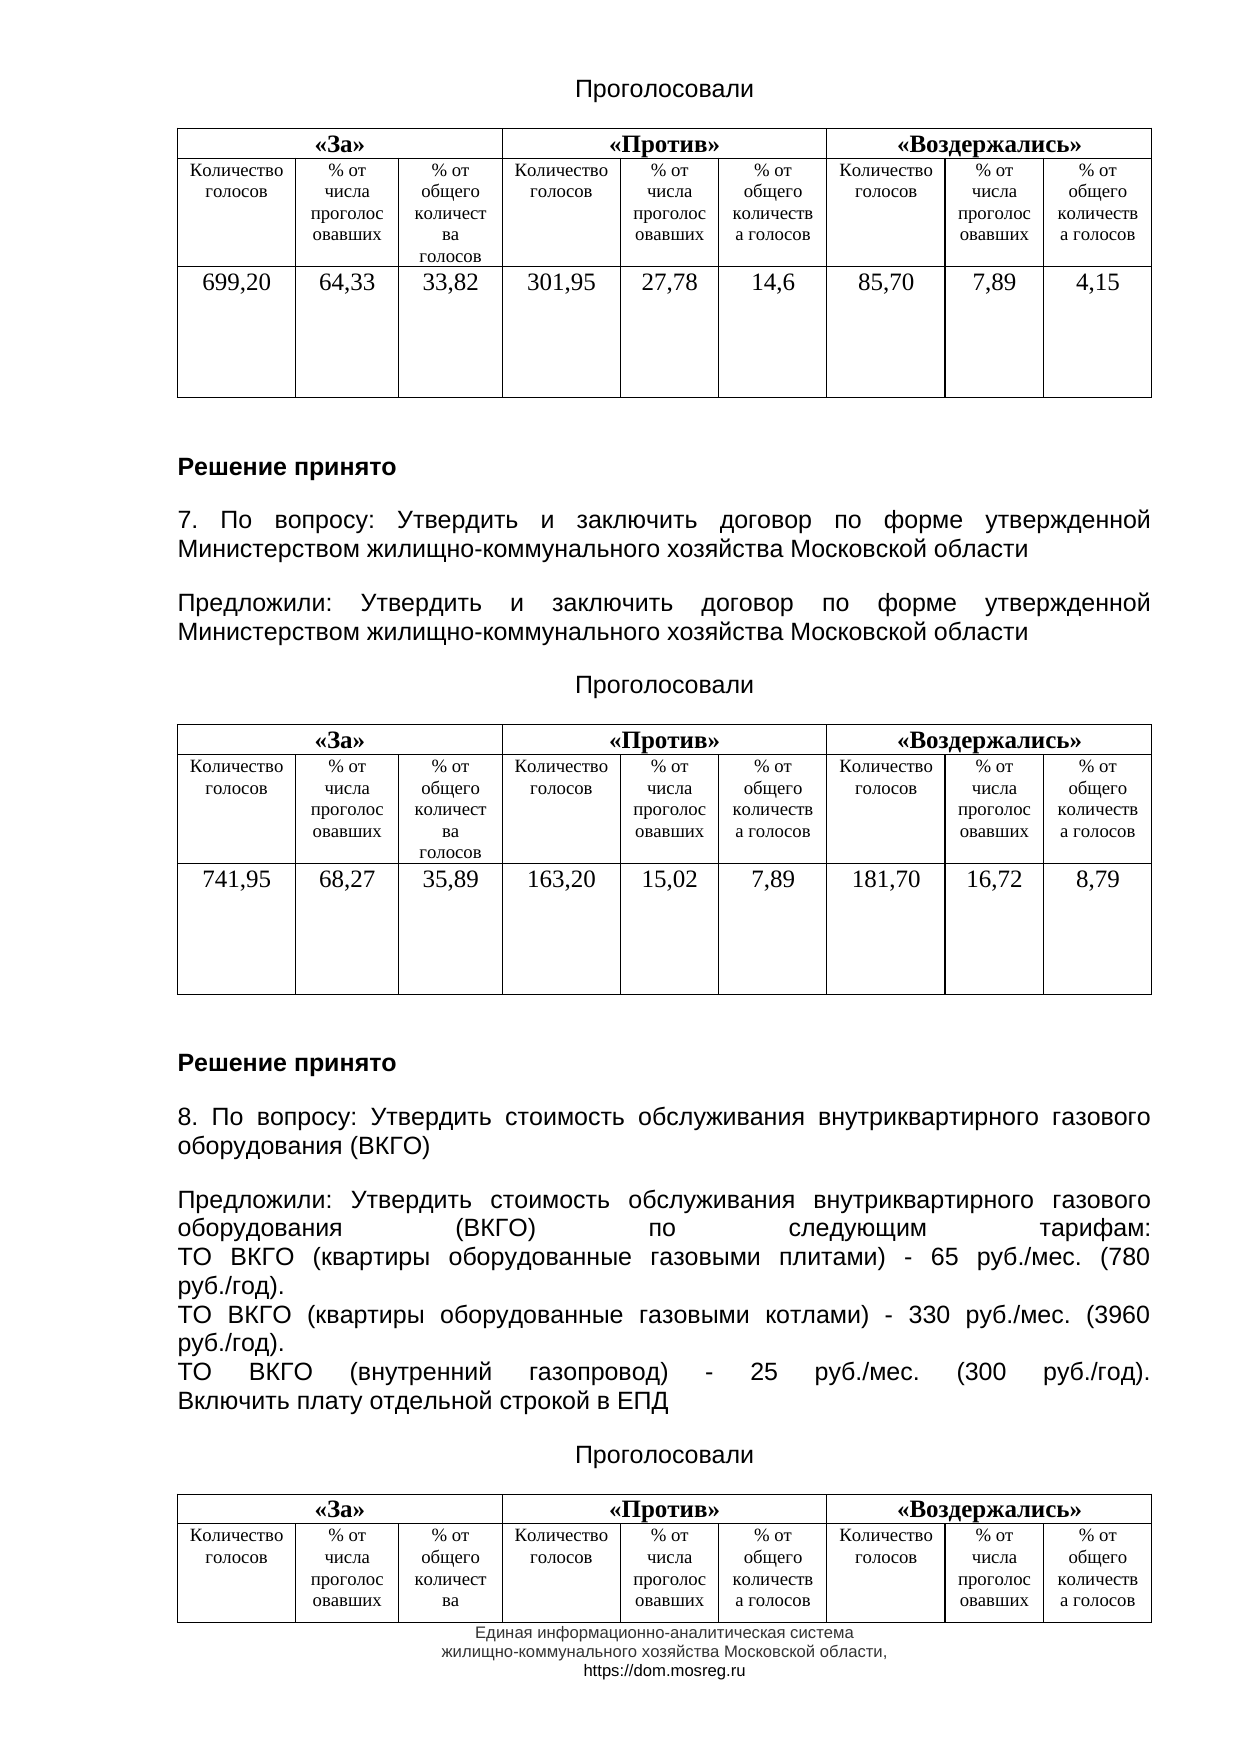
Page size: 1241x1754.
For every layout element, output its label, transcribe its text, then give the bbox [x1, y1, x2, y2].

text Решение принято [177, 452, 1152, 481]
text Проголосовали [177, 74, 1152, 103]
table_cell % от общего количества голосов [1044, 755, 1151, 863]
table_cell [1044, 1524, 1151, 1622]
table_cell Количество голосов [503, 159, 620, 266]
table_cell Количество голосов [178, 1524, 295, 1622]
table_header «Воздержались» [827, 1495, 1151, 1523]
text Предложили: Утвердить стоимость обслуживания внутриквартирного газового оборудования (ВКГО) по следующим тарифам: ТО ВКГО (квартиры оборудованные газовыми плитами) - 65 руб./мес. (780 руб./год). ТО ВКГО (квартиры оборудованные газовыми котлами) - 330 руб./мес. (3960 руб./год). ТО ВКГО (внутренний газопровод) - 25 руб./мес. (300 руб./год). Включить плату отдельной строкой в ЕПД [177, 1185, 1152, 1415]
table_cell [621, 1524, 718, 1622]
table_cell Количество голосов [827, 1524, 944, 1622]
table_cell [946, 1524, 1043, 1622]
table_cell % от общего количества голосов [399, 755, 502, 863]
table_cell 7,89 [946, 267, 1043, 397]
text 8. По вопросу: Утвердить стоимость обслуживания внутриквартирного газового оборудования (ВКГО) [177, 1102, 1152, 1160]
table_cell 35,89 [399, 864, 502, 994]
table_header «Против» [503, 1495, 826, 1523]
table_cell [399, 1524, 502, 1622]
text 7. По вопросу: Утвердить и заключить договор по форме утвержденной Министерством жилищно-коммунального хозяйства Московской области [177, 506, 1152, 563]
table_cell % от общего количества голосов [399, 159, 502, 266]
table_cell 7,89 [719, 864, 826, 994]
table_cell Количество голосов [503, 755, 620, 863]
table_cell % от числа проголосовавших [296, 159, 398, 266]
table_cell 741,95 [178, 864, 295, 994]
table_cell 301,95 [503, 267, 620, 397]
table_cell 4,15 [1044, 267, 1151, 397]
table_cell 163,20 [503, 864, 620, 994]
table_header «Против» [503, 129, 826, 157]
table_header «За» [178, 129, 502, 157]
table_header «Против» [503, 725, 826, 754]
table_cell 64,33 [296, 267, 398, 397]
table_cell Количество голосов [827, 755, 944, 863]
text Предложили: Утвердить и заключить договор по форме утвержденной Министерством жилищно-коммунального хозяйства Московской области [177, 588, 1152, 646]
table_cell Количество голосов [178, 755, 295, 863]
table_cell 15,02 [621, 864, 718, 994]
table_cell 699,20 [178, 267, 295, 397]
table_cell 27,78 [621, 267, 718, 397]
table_cell % от числа проголосовавших [621, 159, 718, 266]
table_cell % от числа проголосовавших [296, 755, 398, 863]
table_header «Воздержались» [827, 725, 1151, 754]
table_header «За» [178, 1495, 502, 1523]
table_cell 33,82 [399, 267, 502, 397]
table_cell % от числа проголосовавших [621, 755, 718, 863]
table_cell % от общего количества голосов [719, 159, 826, 266]
table_cell Количество голосов [827, 159, 944, 266]
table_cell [719, 1524, 826, 1622]
table_cell 8,79 [1044, 864, 1151, 994]
table_cell % от числа проголосовавших [946, 159, 1043, 266]
table_cell 14,6 [719, 267, 826, 397]
table_header «Воздержались» [827, 129, 1151, 157]
table_cell Количество голосов [178, 159, 295, 266]
table_cell 68,27 [296, 864, 398, 994]
table_cell 85,70 [827, 267, 944, 397]
table_cell Количество голосов [503, 1524, 620, 1622]
text Проголосовали [177, 671, 1152, 699]
table_cell % от числа проголосовавших [946, 755, 1043, 863]
table_cell % от общего количества голосов [1044, 159, 1151, 266]
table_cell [296, 1524, 398, 1622]
table_cell 181,70 [827, 864, 944, 994]
text Решение принято [177, 1048, 1152, 1077]
table_header «За» [178, 725, 502, 754]
table_cell % от общего количества голосов [719, 755, 826, 863]
text Проголосовали [177, 1440, 1152, 1468]
table_cell 16,72 [946, 864, 1043, 994]
